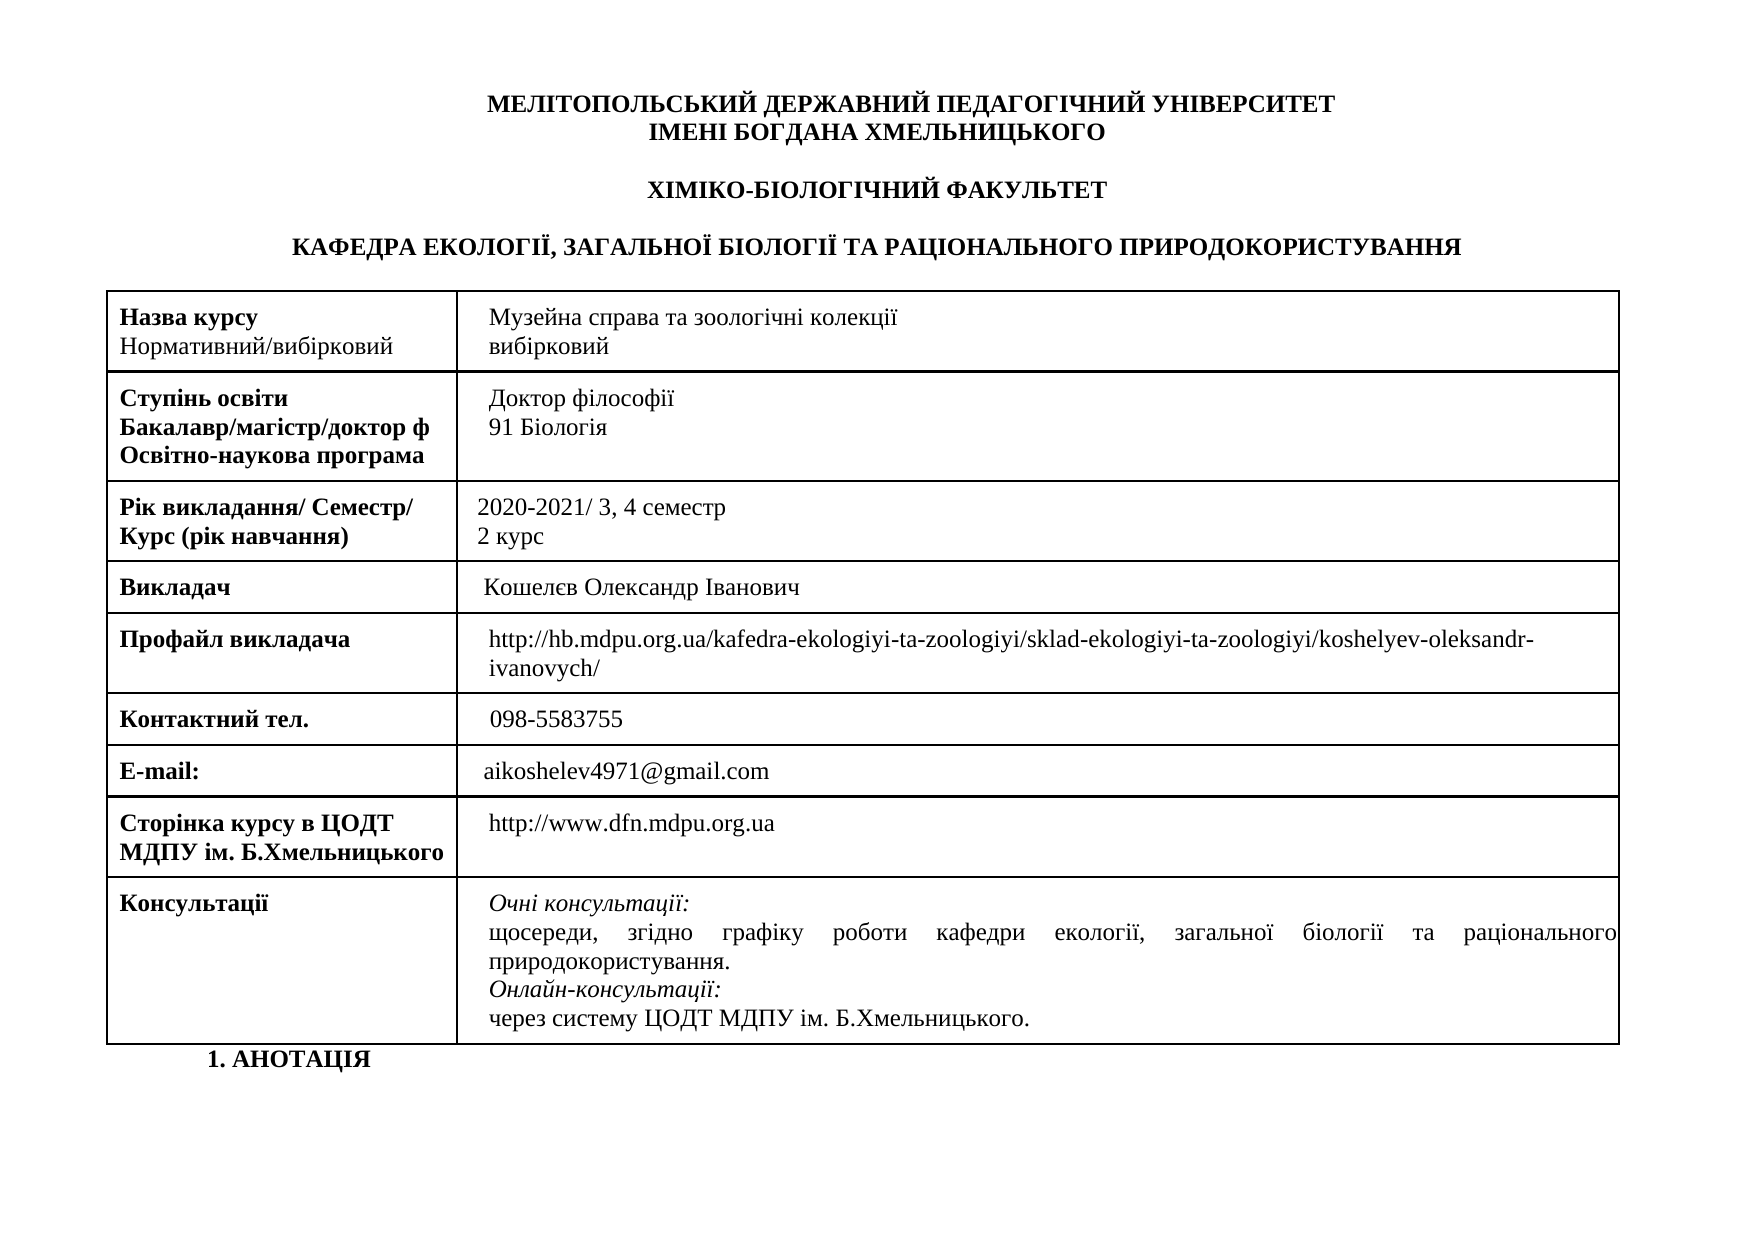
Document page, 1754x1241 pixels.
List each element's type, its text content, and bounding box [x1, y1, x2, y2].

table_cell http://www.dfn.mdpu.org.ua [458, 798, 1618, 876]
table_cell Профайл викладача [108, 614, 456, 692]
table_header Назва курсу Нормативний/вибірковий [108, 292, 456, 370]
table_cell http://hb.mdpu.org.ua/kafedra-ekologiyi-ta-zoologiyi/sklad-ekologiyi-ta-zoologiyi/koshelyev-oleksandr-іvanovych/ [458, 614, 1618, 692]
table_cell Ступінь освіти Бакалавр/магістр/доктор ф Освітно-наукова програма [108, 373, 456, 479]
table_cell 2020-2021/ 3, 4 семестр 2 курс [458, 482, 1618, 560]
table_cell Очні консультації: щосереди, згідно графіку роботи кафедри екології, загальної біології та раціонального природокористування. Онлайн-консультації: через систему ЦОДТ МДПУ ім. Б.Хмельницького. [458, 878, 1618, 1042]
table_cell Рік викладання/ Семестр/ Курс (рік навчання) [108, 482, 456, 560]
table_cell Контактний тел. [108, 694, 456, 744]
table_cell Доктор філософії 91 Біологія [458, 373, 1618, 479]
text Кафедра ЕКОЛОГІЇ, загальної біології та раціонального природокористування [118, 232, 1636, 261]
text ХІМІКО-БІОЛОГІЧНИЙ факультет [118, 175, 1636, 204]
text імені Богдана Хмельницького [118, 117, 1636, 146]
text Мелітопольський державний педагогічний університет [413, 89, 1636, 117]
table_cell Консультації [108, 878, 456, 1042]
table_header Музейна справа та зоологічні колекції вибірковий [458, 292, 1618, 370]
table_cell Сторінка курсу в ЦОДТ МДПУ ім. Б.Хмельницького [108, 798, 456, 876]
text 1. Анотація [156, 1044, 1636, 1073]
table_cell Викладач [108, 562, 456, 612]
table_cell 098-5583755 [458, 694, 1618, 744]
table_cell aikoshelev4971@gmail.com [458, 746, 1618, 795]
table_cell Кошелєв Олександр Іванович [458, 562, 1618, 612]
table_cell E-mail: [108, 746, 456, 795]
